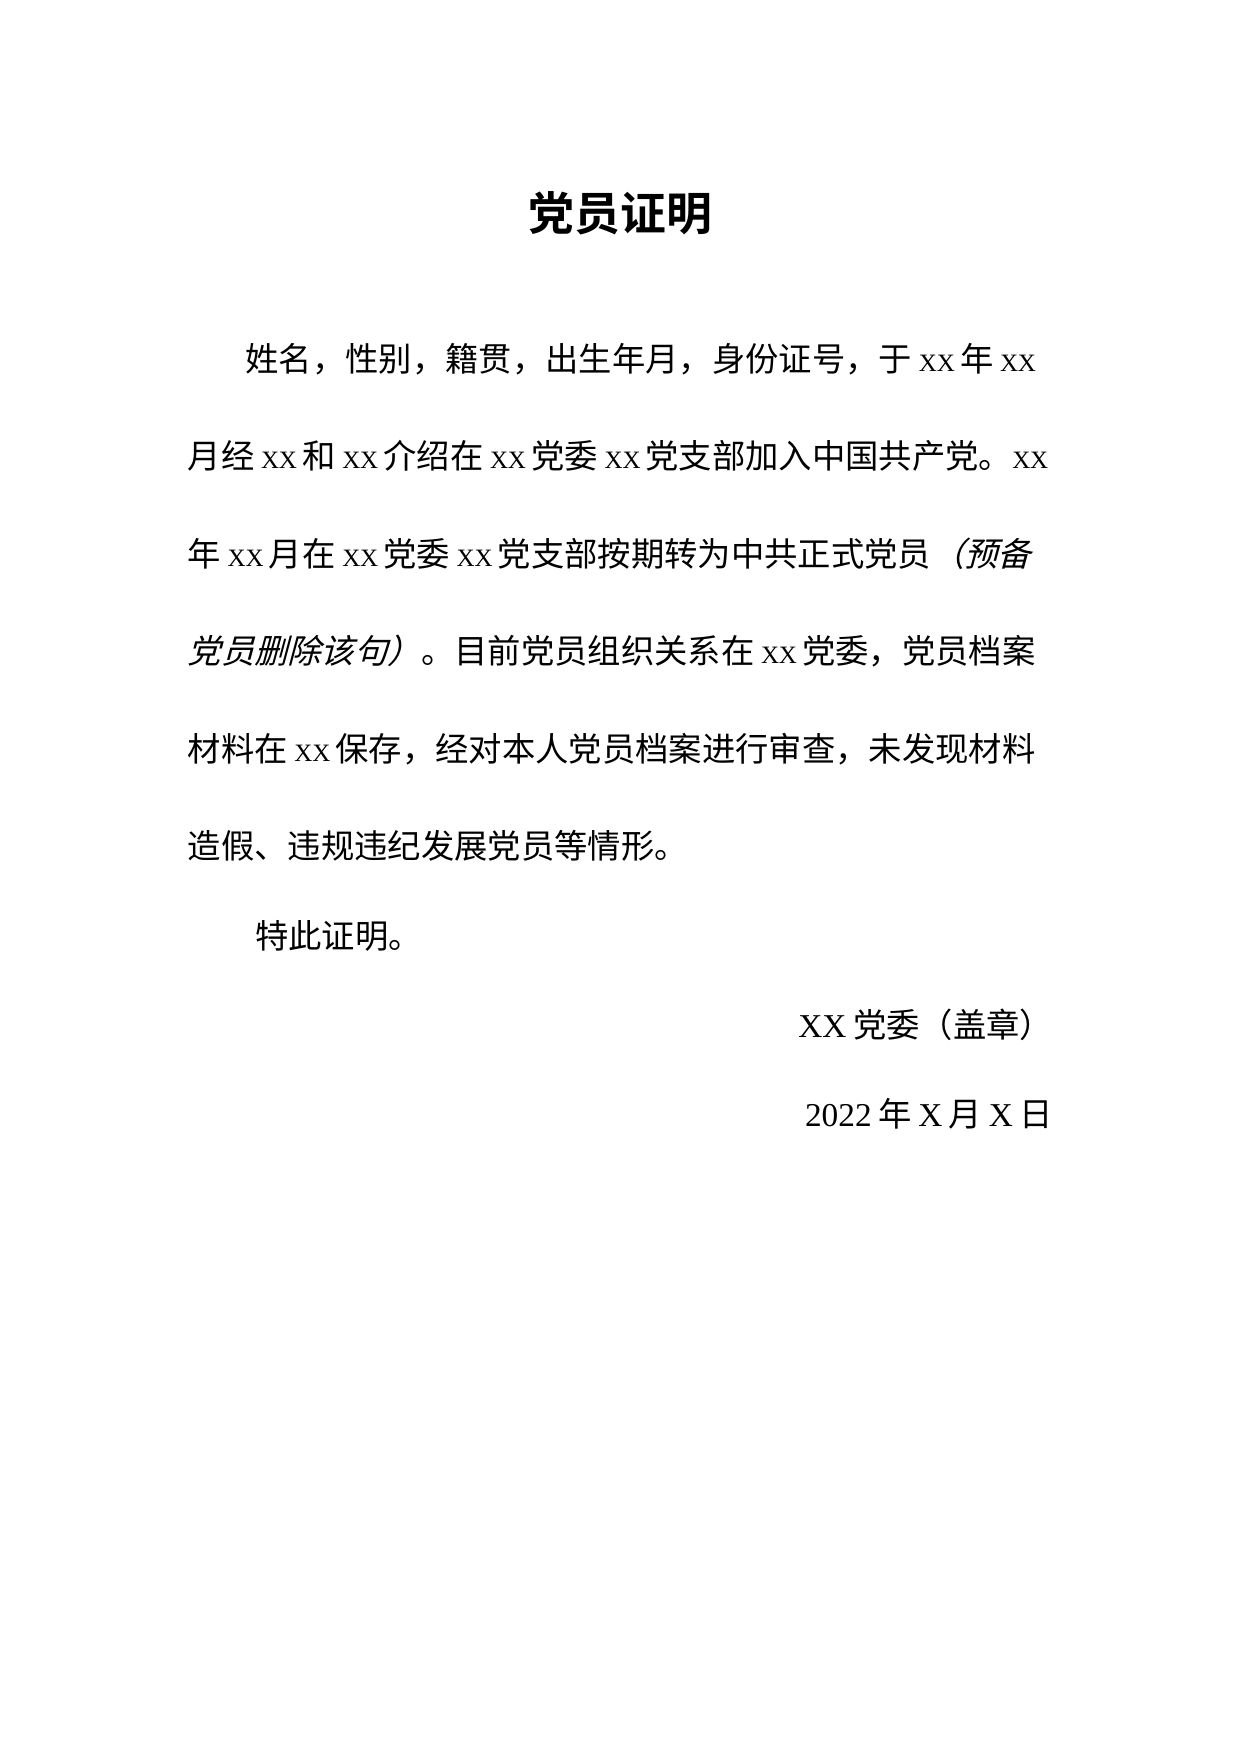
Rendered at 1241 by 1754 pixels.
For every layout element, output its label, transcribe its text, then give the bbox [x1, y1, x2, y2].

text 特此证明。 [187, 901, 1053, 966]
text XX党委（盖章） [187, 990, 1053, 1055]
text 姓名，性别，籍贯，出生年月，身份证号，于XX年XX月经XX和XX介绍在XX党委XX党支部加入中国共产党。XX年XX月在XX党委XX党支部按期转为中共正式党员（预备党员删除该句）。目前党员组织关系在XX党委，党员档案材料在XX保存，经对本人党员档案进行审查，未发现材料造假、违规违纪发展党员等情形。 [187, 324, 1053, 877]
text 党员证明 [187, 162, 1053, 259]
text 2022年X月X日 [187, 1079, 1053, 1144]
